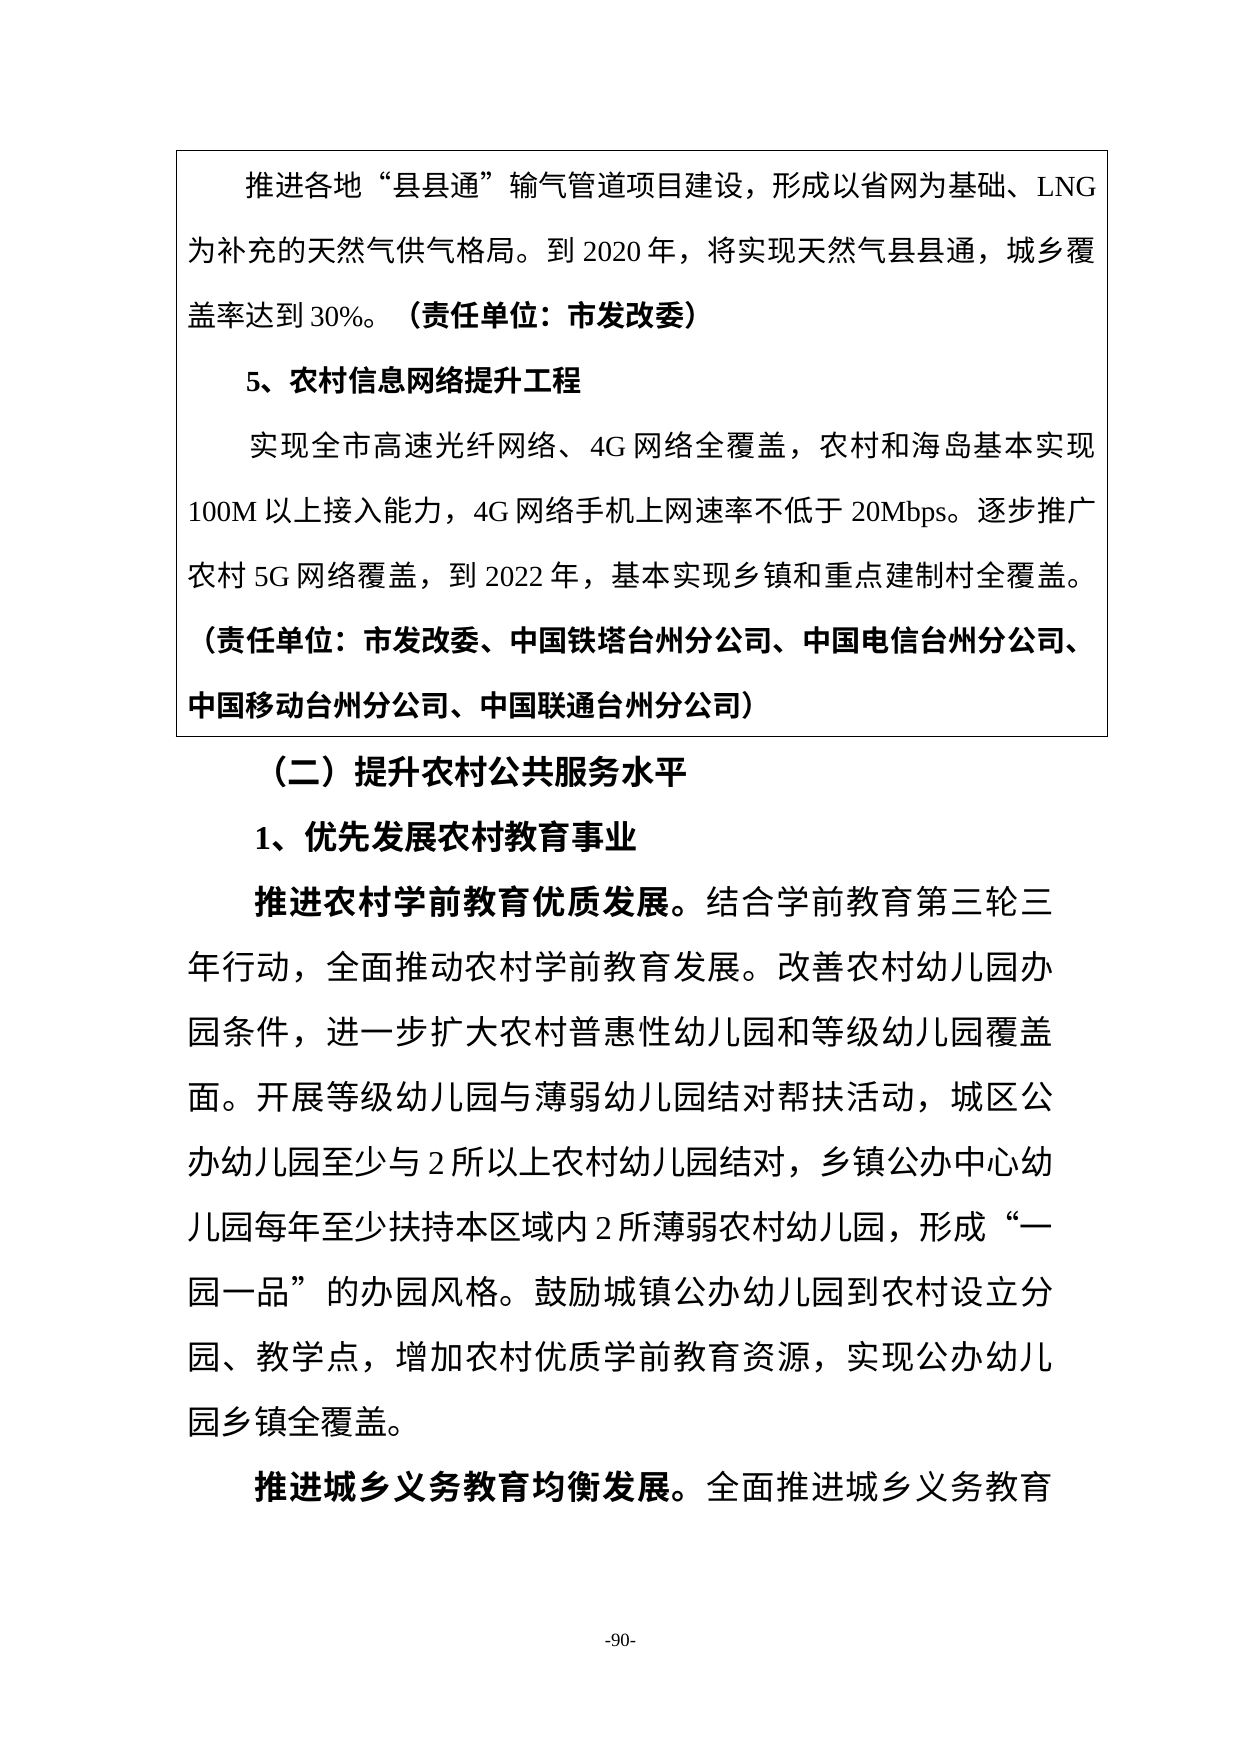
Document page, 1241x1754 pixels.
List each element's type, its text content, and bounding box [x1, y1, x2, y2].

text （二）提升农村公共服务水平 [254, 737, 1053, 802]
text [187, 1452, 1053, 1517]
text 推进农村学前教育优质发展。结合学前教育第三轮三年行动，全面推动农村学前教育发展。改善农村幼儿园办园条件，进一步扩大农村普惠性幼儿园和等级幼儿园覆盖面。开展等级幼儿园与薄弱幼儿园结对帮扶活动，城区公办幼儿园至少与2所以上农村幼儿园结对，乡镇公办中心幼儿园每年至少扶持本区域内2所薄弱农村幼儿园，形成“一园一品”的办园风格。鼓励城镇公办幼儿园到农村设立分园、教学点，增加农村优质学前教育资源，实现公办幼儿园乡镇全覆盖。 [187, 867, 1053, 1452]
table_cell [177, 151, 1107, 736]
text 1、优先发展农村教育事业 [187, 802, 1053, 867]
